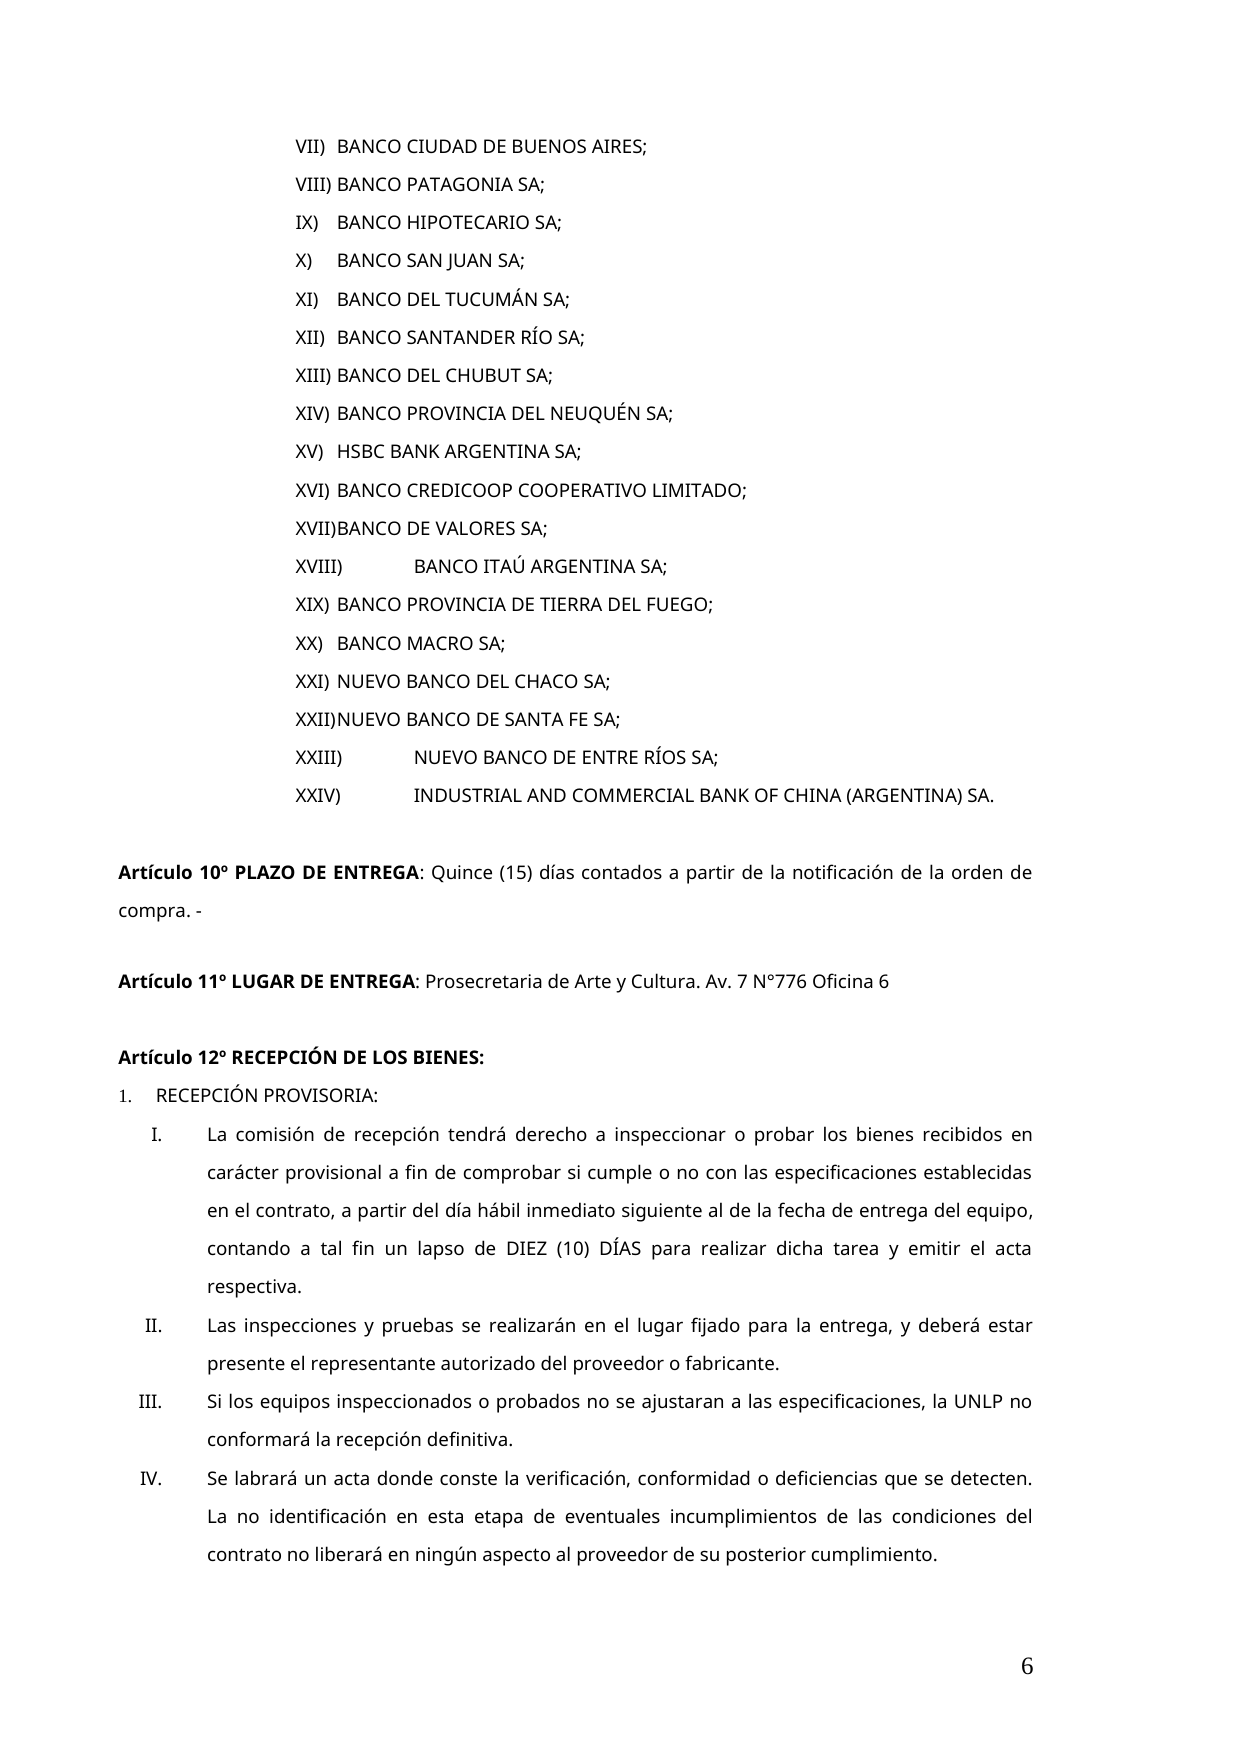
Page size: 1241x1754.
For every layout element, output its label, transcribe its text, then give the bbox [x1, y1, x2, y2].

text Artículo 10º PLAZO DE ENTREGA: Quince (15) días contados a partir de la notificación de la orden de compra. - [118, 859, 1033, 923]
text Artículo 12º RECEPCIÓN DE LOS BIENES: [118, 1044, 1033, 1070]
list BANCO DEL TUCUMÁN SA; [295, 286, 1033, 311]
list INDUSTRIAL AND COMMERCIAL BANK OF CHINA (ARGENTINA) SA. [295, 783, 1033, 808]
text Artículo 11º LUGAR DE ENTREGA: Prosecretaria de Arte y Cultura. Av. 7 N°776 Oficina 6 [118, 968, 1033, 993]
list Se labrará un acta donde conste la verificación, conformidad o deficiencias que se detecten. La no identificación en esta etapa de eventuales incumplimientos de las condiciones del contrato no liberará en ningún aspecto al proveedor de su posterior cumplimiento. [162, 1465, 1033, 1567]
list BANCO DEL CHUBUT SA; [295, 362, 1033, 388]
list NUEVO BANCO DEL CHACO SA; [295, 668, 1033, 694]
list BANCO DE VALORES SA; [295, 515, 1033, 541]
list BANCO CREDICOOP COOPERATIVO LIMITADO; [295, 477, 1033, 502]
list Las inspecciones y pruebas se realizarán en el lugar fijado para la entrega, y deberá estar presente el representante autorizado del proveedor o fabricante. [162, 1312, 1033, 1376]
list HSBC BANK ARGENTINA SA; [295, 439, 1033, 464]
list BANCO PROVINCIA DE TIERRA DEL FUEGO; [295, 592, 1033, 617]
list BANCO ITAÚ ARGENTINA SA; [295, 553, 1033, 579]
list BANCO HIPOTECARIO SA; [295, 209, 1033, 235]
list BANCO PROVINCIA DEL NEUQUÉN SA; [295, 401, 1033, 426]
list Si los equipos inspeccionados o probados no se ajustaran a las especificaciones, la UNLP no conformará la recepción definitiva. [162, 1388, 1033, 1452]
list La comisión de recepción tendrá derecho a inspeccionar o probar los bienes recibidos en carácter provisional a fin de comprobar si cumple o no con las especificaciones establecidas en el contrato, a partir del día hábil inmediato siguiente al de la fecha de entrega del equipo, contando a tal fin un lapso de DIEZ (10) DÍAS para realizar dicha tarea y emitir el acta respectiva. [162, 1121, 1033, 1299]
list RECEPCIÓN PROVISORIA: [118, 1083, 1033, 1108]
list BANCO SAN JUAN SA; [295, 248, 1033, 273]
list BANCO SANTANDER RÍO SA; [295, 324, 1033, 349]
list BANCO CIUDAD DE BUENOS AIRES; [295, 133, 1033, 158]
list NUEVO BANCO DE ENTRE RÍOS SA; [295, 744, 1033, 770]
list BANCO MACRO SA; [295, 630, 1033, 655]
list BANCO PATAGONIA SA; [295, 171, 1033, 197]
list NUEVO BANCO DE SANTA FE SA; [295, 706, 1033, 732]
